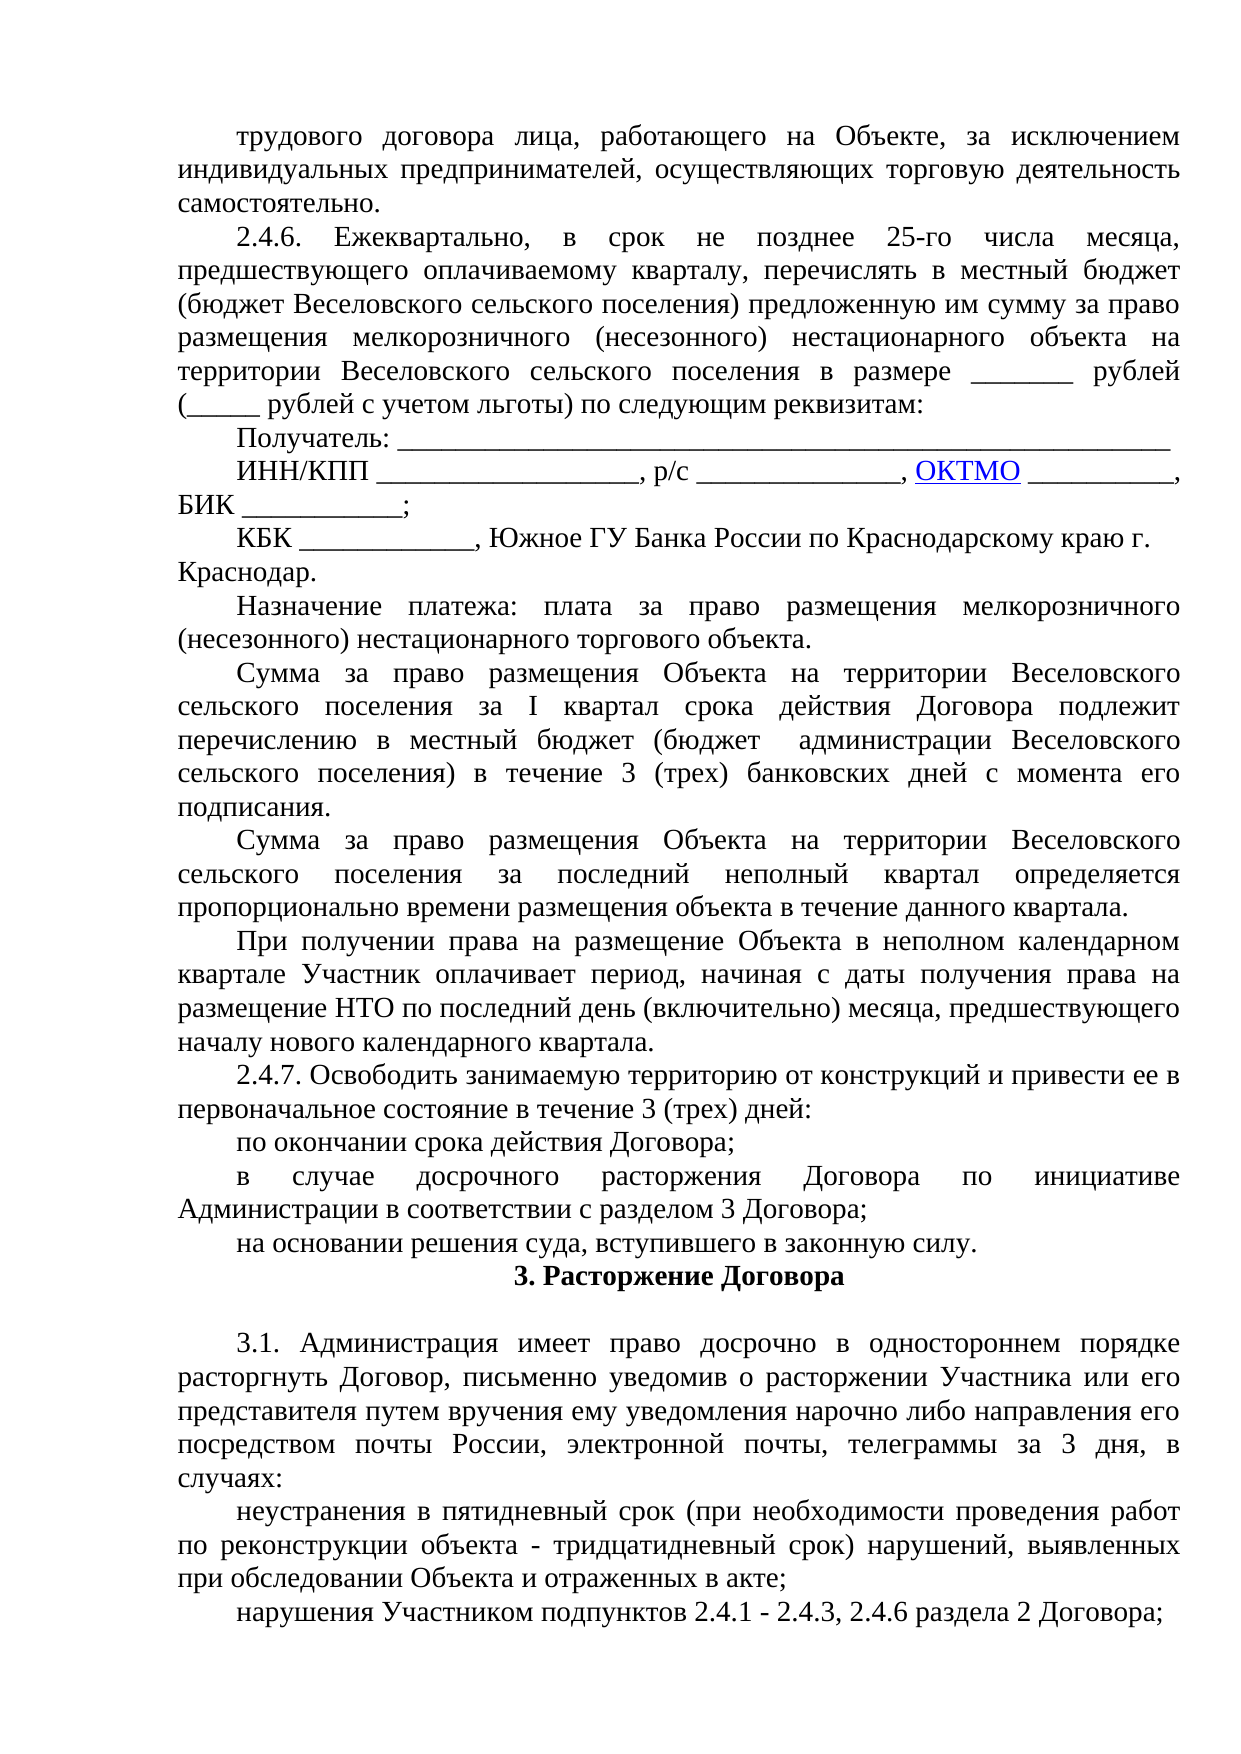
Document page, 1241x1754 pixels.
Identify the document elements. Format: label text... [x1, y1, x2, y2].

text Получатель: _____________________________________________________ [177, 420, 1181, 453]
text неустранения в пятидневный срок (при необходимости проведения работ по реконструкции объекта - тридцатидневный срок) нарушений, выявленных при обследовании Объекта и отраженных в акте; [177, 1493, 1181, 1594]
text 2.4.7. Освободить занимаемую территорию от конструкций и привести ее в первоначальное состояние в течение 3 (трех) дней: [177, 1057, 1181, 1124]
text трудового договора лица, работающего на Объекте, за исключением индивидуальных предпринимателей, осуществляющих торговую деятельность самостоятельно. [177, 118, 1181, 219]
text по окончании срока действия Договора; [177, 1124, 1181, 1158]
text При получении права на размещение Объекта в неполном календарном квартале Участник оплачивает период, начиная с даты получения права на размещение НТО по последний день (включительно) месяца, предшествующего началу нового календарного квартала. [177, 923, 1181, 1057]
text ИНН/КПП __________________, р/с ______________, ОКТМО __________, БИК ___________; [177, 453, 1181, 521]
text 3.1. Администрация имеет право досрочно в одностороннем порядке расторгнуть Договор, письменно уведомив о расторжении Участника или его представителя путем вручения ему уведомления нарочно либо направления его посредством почты России, электронной почты, телеграммы за 3 дня, в случаях: [177, 1326, 1181, 1493]
text в случае досрочного расторжения Договора по инициативе Администрации в соответствии с разделом 3 Договора; [177, 1158, 1181, 1225]
text 3. Расторжение Договора [177, 1258, 1181, 1292]
text КБК ____________, Южное ГУ Банка России по Краснодарскому краю г. Краснодар. [177, 521, 1181, 588]
text Назначение платежа: плата за право размещения мелкорозничного (несезонного) нестационарного торгового объекта. [177, 588, 1181, 655]
text на основании решения суда, вступившего в законную силу. [177, 1225, 1181, 1258]
text Сумма за право размещения Объекта на территории Веселовского сельского поселения за последний неполный квартал определяется пропорционально времени размещения объекта в течение данного квартала. [177, 822, 1181, 923]
text нарушения Участником подпунктов 2.4.1 - 2.4.3, 2.4.6 раздела 2 Договора; [177, 1594, 1181, 1627]
text Сумма за право размещения Объекта на территории Веселовского сельского поселения за I квартал срока действия Договора подлежит перечислению в местный бюджет (бюджет администрации Веселовского сельского поселения) в течение 3 (трех) банковских дней с момента его подписания. [177, 655, 1181, 822]
text 2.4.6. Ежеквартально, в срок не позднее 25-го числа месяца, предшествующего оплачиваемому кварталу, перечислять в местный бюджет (бюджет Веселовского сельского поселения) предложенную им сумму за право размещения мелкорозничного (несезонного) нестационарного объекта на территории Веселовского сельского поселения в размере _______ рублей (_____ рублей с учетом льготы) по следующим реквизитам: [177, 219, 1181, 420]
